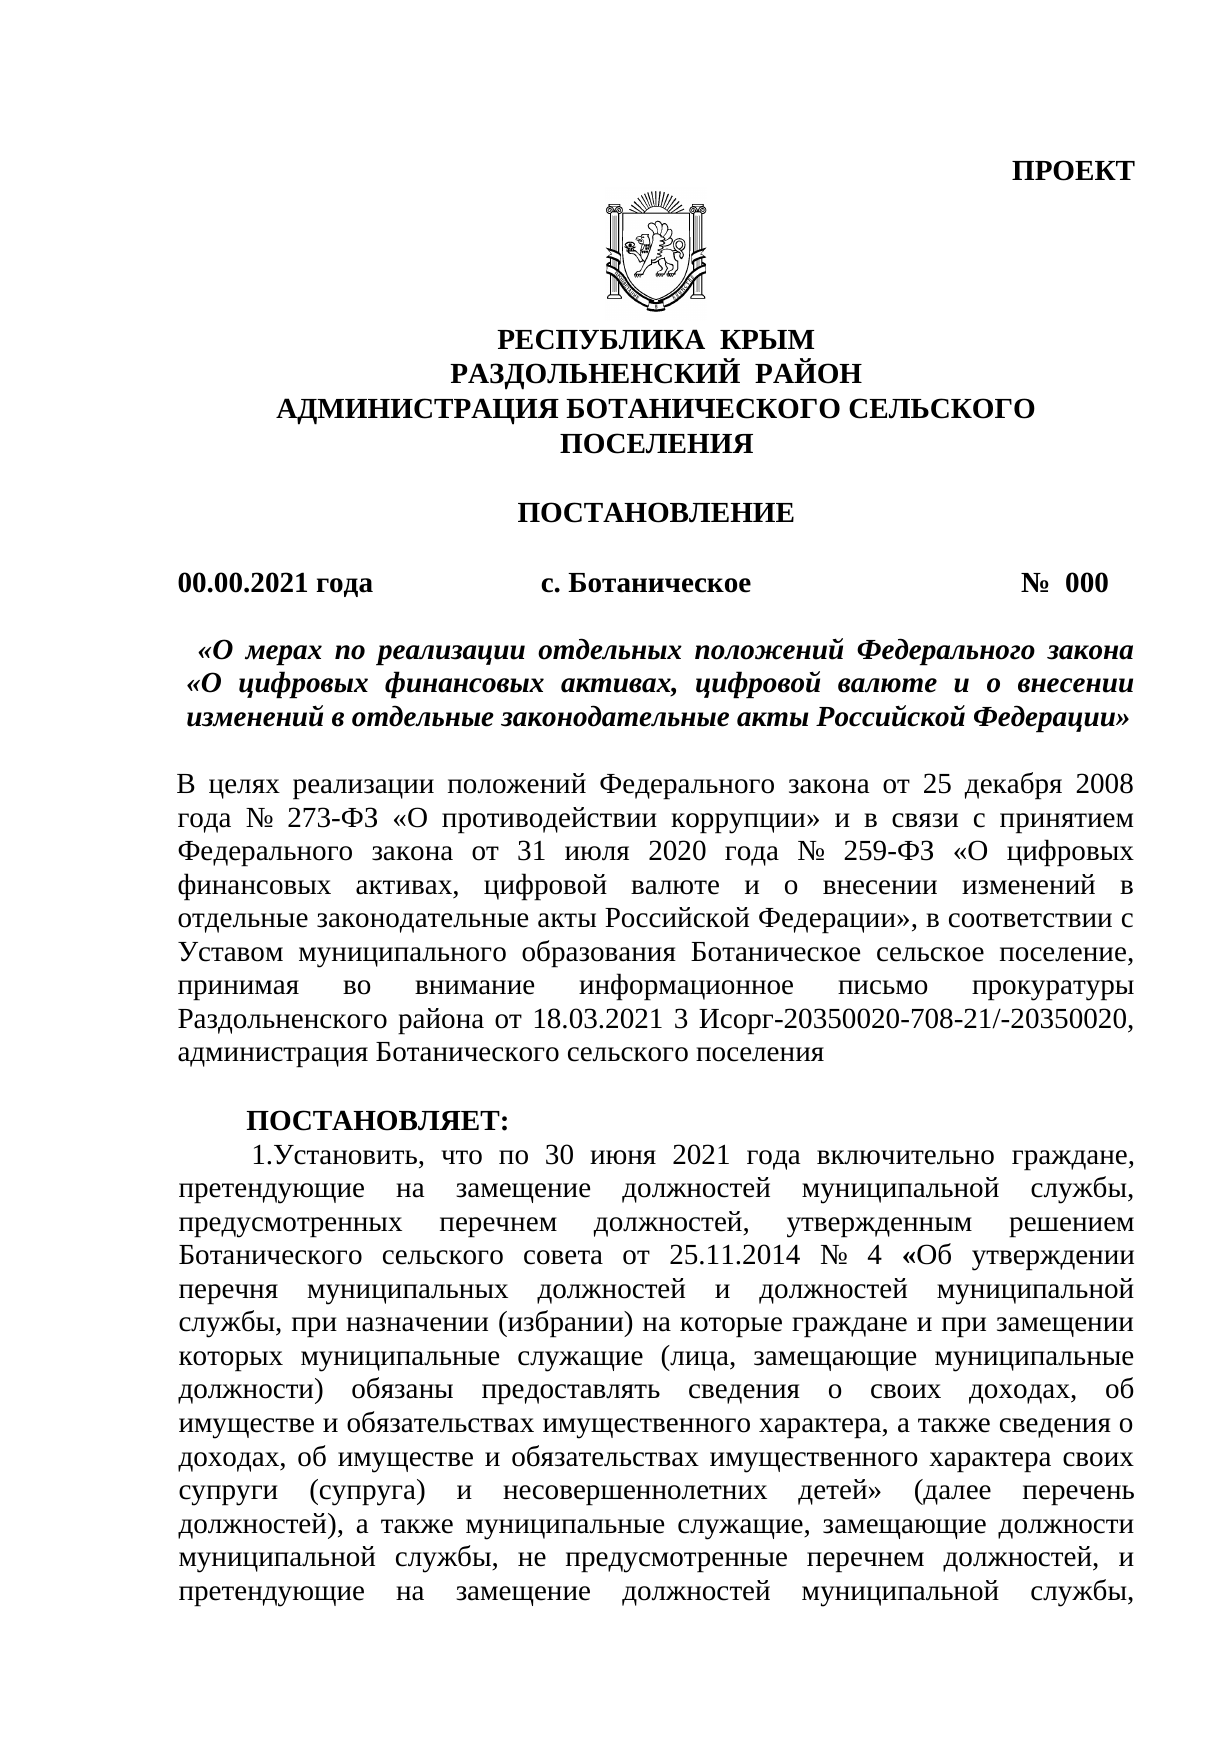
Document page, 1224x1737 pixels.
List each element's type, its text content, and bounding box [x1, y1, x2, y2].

text АДМИНИСТРАЦИЯ БОТАНИЧЕСКОГО СЕЛЬСКОГО ПОСЕЛЕНИЯ [177, 391, 1135, 459]
text В целях реализации положений Федерального закона от 25 декабря 2008 года № 273-ФЗ «О противодействии коррупции» и в связи с принятием Федерального закона от 31 июля 2020 года № 259-ФЗ «О цифровых финансовых активах, цифровой валюте и о внесении изменений в отдельные законодательные акты Российской Федерации», в соответствии с Уставом муниципального образования Ботаническое сельское поселение, принимая во внимание информационное письмо прокуратуры Раздольненского района от 18.03.2021 3 Исорг-20350020-708-21/-20350020, администрация Ботанического сельского поселения [176, 766, 1135, 1068]
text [177, 1137, 1135, 1606]
picture [605, 187, 707, 321]
text ПОСТАНОВЛЯЕТ: [189, 1103, 1131, 1136]
text РАЗДОЛЬНЕНСКИЙ РАЙОН [177, 357, 1135, 390]
text «О мерах по реализации отдельных положений Федерального закона «О цифровых финансовых активах, цифровой валюте и о внесении изменений в отдельные законодательные акты Российской Федерации» [185, 632, 1135, 733]
text ПОСТАНОВЛЕНИЕ [177, 495, 1135, 529]
text 00.00.2021 года с. Ботаническое № 000 [177, 565, 1135, 598]
text ПРОЕКТ [177, 153, 1135, 186]
text РЕСПУБЛИКА КРЫМ [177, 322, 1135, 355]
